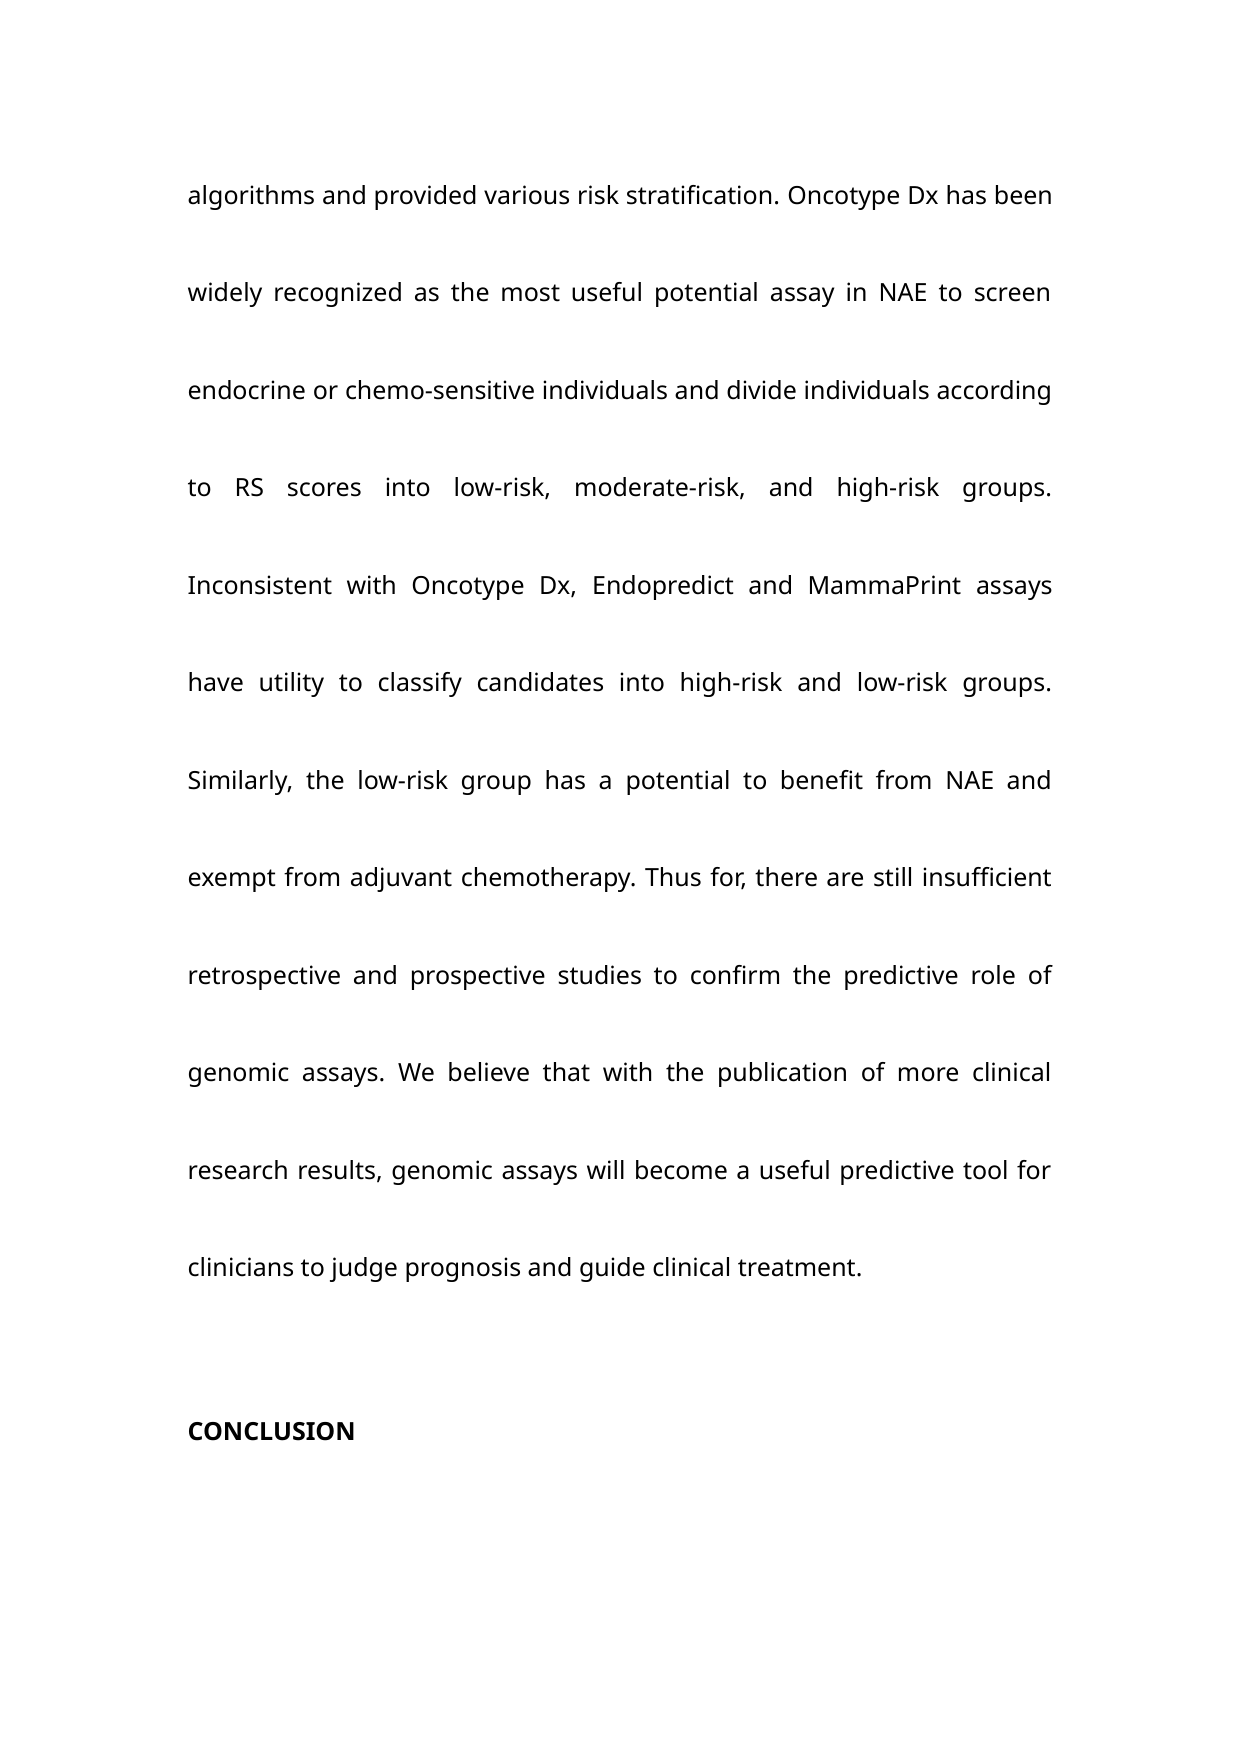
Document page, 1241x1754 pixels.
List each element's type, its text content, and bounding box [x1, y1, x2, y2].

text CONCLUSION [187, 1398, 1053, 1463]
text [187, 162, 1053, 1299]
